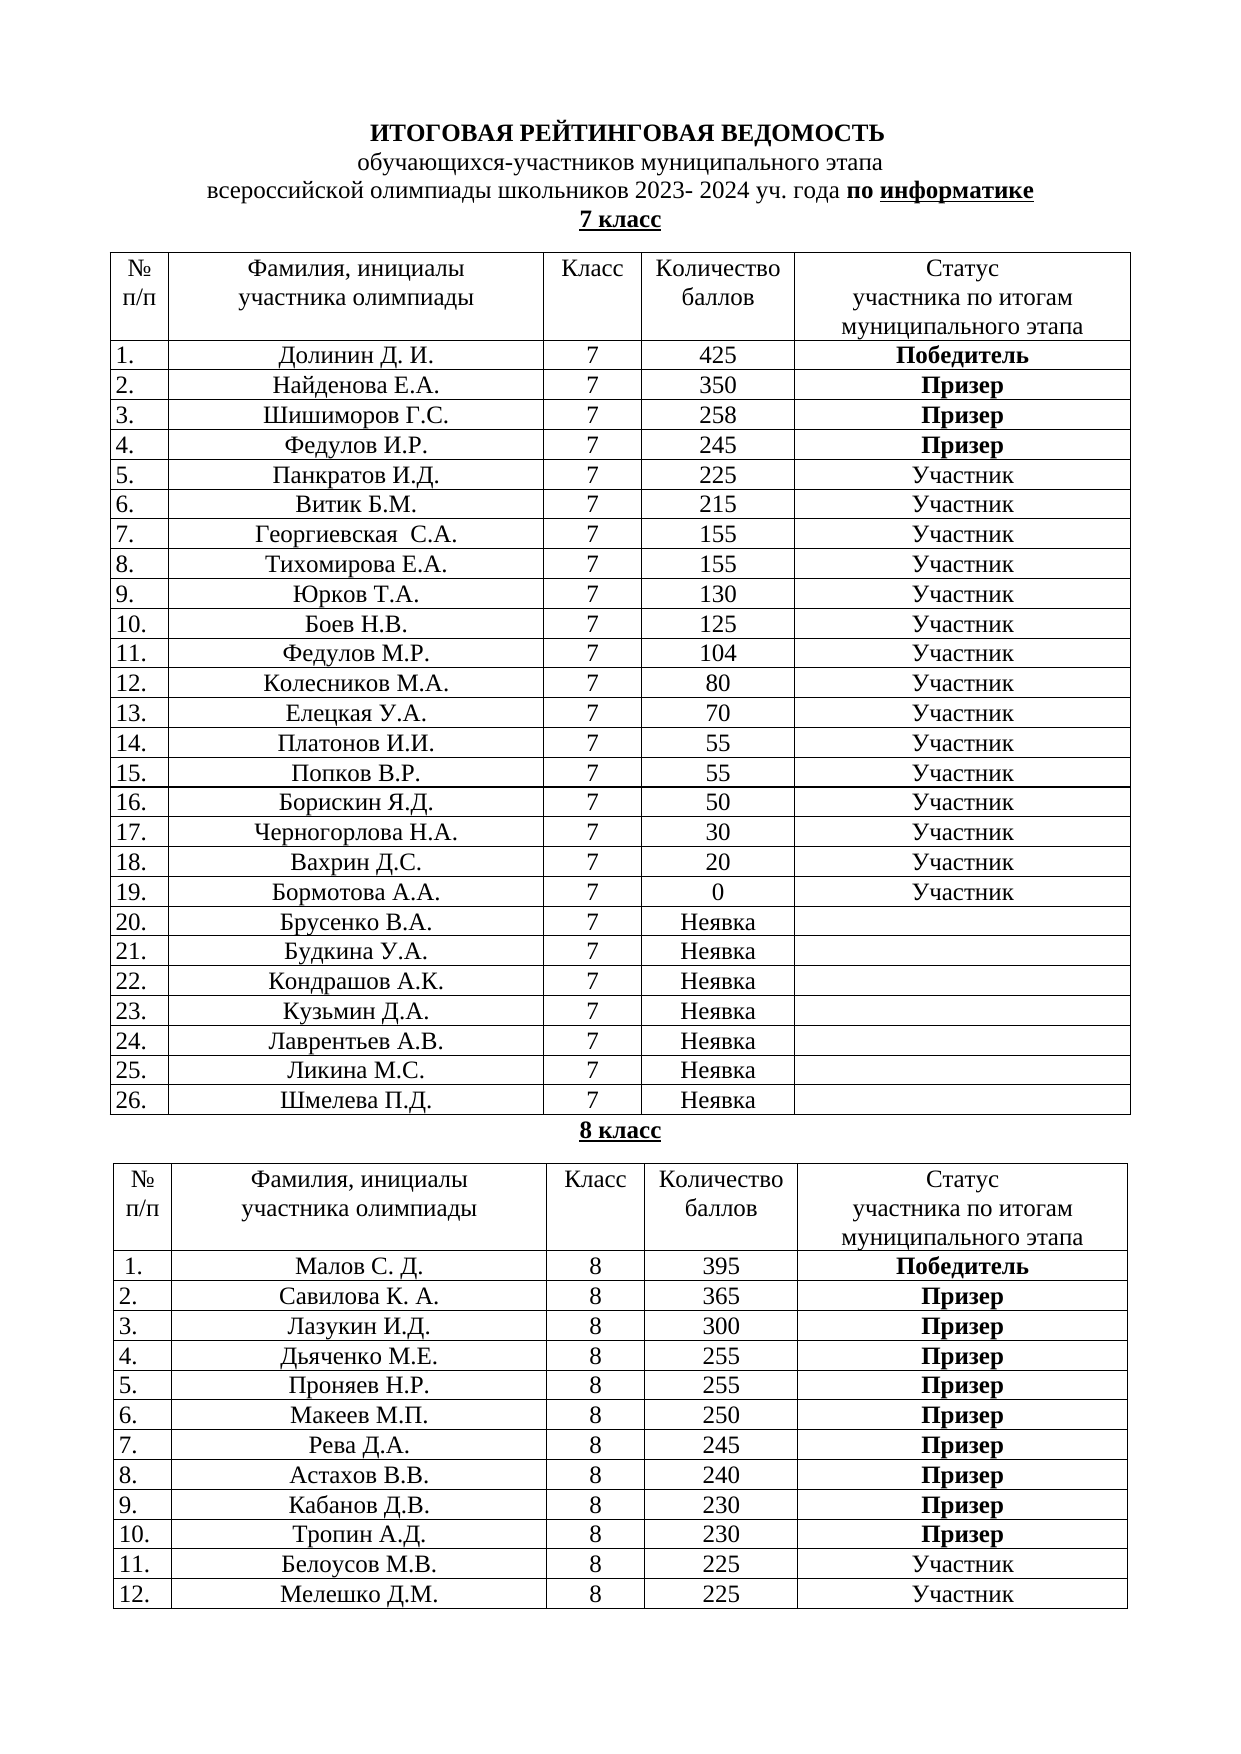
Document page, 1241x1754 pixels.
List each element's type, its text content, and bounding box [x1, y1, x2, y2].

table_cell [111, 519, 168, 548]
table_cell [795, 907, 1130, 935]
table_cell Участник [798, 1579, 1127, 1608]
table_cell 245 [645, 1430, 797, 1459]
table_cell 20 [642, 847, 794, 876]
table_cell Астахов В.В. [172, 1460, 546, 1489]
table_cell Бормотова А.А. [169, 877, 543, 906]
table_cell Колесников М.А. [169, 668, 543, 697]
table_cell Призер [795, 370, 1130, 399]
table_cell [795, 1026, 1130, 1054]
table_cell 7 [544, 519, 641, 548]
table_cell [111, 490, 168, 518]
table_cell Участник [795, 460, 1130, 488]
table_cell 350 [642, 370, 794, 399]
table_cell 7 [544, 579, 641, 608]
table_cell 7 [544, 460, 641, 488]
table_cell Федулов М.Р. [169, 639, 543, 667]
table_cell 8 [547, 1371, 644, 1399]
table_cell 425 [642, 341, 794, 369]
table_cell Участник [795, 609, 1130, 637]
table_cell [111, 400, 168, 429]
table_cell Кондрашов А.К. [169, 966, 543, 995]
table_cell [111, 1085, 168, 1114]
table_cell 8 [547, 1520, 644, 1548]
text обучающихся-участников муниципального этапа [89, 147, 1152, 176]
table_cell [111, 1056, 168, 1084]
table_cell 7 [544, 996, 641, 1025]
table_cell [795, 936, 1130, 965]
table_cell Неявка [642, 1056, 794, 1084]
table_cell Найденова Е.А. [169, 370, 543, 399]
table_cell 255 [645, 1371, 797, 1399]
table_cell Участник [795, 549, 1130, 578]
table_header Класс [544, 253, 641, 339]
table_cell 225 [645, 1579, 797, 1608]
table_cell Участник [795, 758, 1130, 786]
table_cell 70 [642, 698, 794, 727]
table_cell Призер [798, 1371, 1127, 1399]
table_cell Неявка [642, 907, 794, 935]
table_cell 7 [544, 698, 641, 727]
table_cell Участник [795, 817, 1130, 846]
table_cell 258 [642, 400, 794, 429]
table_cell Мелешко Д.М. [172, 1579, 546, 1608]
table_cell Проняев Н.Р. [172, 1371, 546, 1399]
table_cell [114, 1549, 171, 1578]
table_cell Ликина М.С. [169, 1056, 543, 1084]
table_cell 7 [544, 877, 641, 906]
text всероссийской олимпиады школьников 2023- 2024 уч. года по информатике [89, 176, 1152, 204]
table_cell [111, 847, 168, 876]
table_cell Участник [795, 877, 1130, 906]
table_cell [114, 1520, 171, 1548]
table_cell 125 [642, 609, 794, 637]
table_cell 55 [642, 728, 794, 757]
table_cell Боев Н.В. [169, 609, 543, 637]
table_cell [111, 877, 168, 906]
table_cell 155 [642, 519, 794, 548]
table_cell [111, 907, 168, 935]
table_cell [111, 966, 168, 995]
table_cell [114, 1371, 171, 1399]
table_cell 7 [544, 668, 641, 697]
table_cell Неявка [642, 1085, 794, 1114]
table_cell Призер [798, 1460, 1127, 1489]
table_header Количество баллов [645, 1164, 797, 1250]
table_header Статус участника по итогам муниципального этапа [798, 1164, 1127, 1250]
text 8 класс [89, 1115, 1152, 1144]
table_cell Лаврентьев А.В. [169, 1026, 543, 1054]
table_cell 240 [645, 1460, 797, 1489]
table_cell Тропин А.Д. [172, 1520, 546, 1548]
table_cell 7 [544, 430, 641, 459]
table_header № п/п [111, 253, 168, 339]
table_header Количество баллов [642, 253, 794, 339]
table_cell [111, 579, 168, 608]
table_cell Неявка [642, 1026, 794, 1054]
table_cell Кузьмин Д.А. [169, 996, 543, 1025]
table_cell 7 [544, 758, 641, 786]
table_cell Неявка [642, 966, 794, 995]
table_cell Попков В.Р. [169, 758, 543, 786]
table_cell 230 [645, 1520, 797, 1548]
table_cell Участник [795, 728, 1130, 757]
table_cell 7 [544, 817, 641, 846]
table_cell Георгиевская С.А. [169, 519, 543, 548]
table_cell Кабанов Д.В. [172, 1490, 546, 1518]
table_cell Участник [795, 668, 1130, 697]
table_cell Призер [798, 1400, 1127, 1429]
table_cell [795, 996, 1130, 1025]
table_cell 7 [544, 1056, 641, 1084]
table_cell [111, 817, 168, 846]
table_cell 7 [544, 788, 641, 816]
table_cell Лазукин И.Д. [172, 1311, 546, 1340]
table_cell [114, 1579, 171, 1608]
table_cell Панкратов И.Д. [169, 460, 543, 488]
text ИТОГОВАЯ РЕЙТИНГОВАЯ ВЕДОМОСТЬ [89, 118, 1152, 147]
table_cell Участник [795, 519, 1130, 548]
table_cell 7 [544, 936, 641, 965]
table_cell Шишиморов Г.С. [169, 400, 543, 429]
table_cell [111, 639, 168, 667]
table_cell [114, 1400, 171, 1429]
table_cell Призер [798, 1520, 1127, 1548]
table_cell 8 [547, 1490, 644, 1518]
table_cell 225 [645, 1549, 797, 1578]
table_cell Призер [798, 1430, 1127, 1459]
table_cell 7 [544, 370, 641, 399]
table_cell 7 [544, 728, 641, 757]
table_cell Борискин Я.Д. [169, 788, 543, 816]
table_cell [795, 1085, 1130, 1114]
text 7 класс [89, 204, 1152, 233]
table_cell Долинин Д. И. [169, 341, 543, 369]
table_cell [111, 430, 168, 459]
table_cell 0 [642, 877, 794, 906]
table_cell Будкина У.А. [169, 936, 543, 965]
table_cell Участник [795, 698, 1130, 727]
table_cell [111, 728, 168, 757]
table_cell 7 [544, 549, 641, 578]
table_cell 7 [544, 490, 641, 518]
table_header Статус участника по итогам муниципального этапа [795, 253, 1130, 339]
table_cell [111, 1026, 168, 1054]
table_cell Неявка [642, 936, 794, 965]
table_cell Платонов И.И. [169, 728, 543, 757]
table_cell Участник [798, 1549, 1127, 1578]
table_cell Призер [795, 430, 1130, 459]
table_cell Неявка [642, 996, 794, 1025]
table_cell 30 [642, 817, 794, 846]
table_cell 8 [547, 1251, 644, 1280]
table_cell 8 [547, 1400, 644, 1429]
table_cell Дьяченко М.Е. [172, 1341, 546, 1369]
table_cell Победитель [795, 341, 1130, 369]
table_cell 7 [544, 966, 641, 995]
table_cell Призер [798, 1341, 1127, 1369]
table_header № п/п [114, 1164, 171, 1250]
table_cell [114, 1490, 171, 1518]
table_cell [111, 549, 168, 578]
table_cell 8 [547, 1281, 644, 1310]
table_header Фамилия, инициалы участника олимпиады [169, 253, 543, 339]
table_cell 7 [544, 341, 641, 369]
table_cell 7 [544, 847, 641, 876]
table_cell 7 [544, 400, 641, 429]
table_cell [114, 1251, 171, 1280]
table_cell 8 [547, 1311, 644, 1340]
table_cell 225 [642, 460, 794, 488]
table_cell 215 [642, 490, 794, 518]
table_cell 50 [642, 788, 794, 816]
table_cell 365 [645, 1281, 797, 1310]
table_cell Юрков Т.А. [169, 579, 543, 608]
table_cell Призер [798, 1490, 1127, 1518]
table_cell 7 [544, 609, 641, 637]
table_cell [111, 668, 168, 697]
table_cell Елецкая У.А. [169, 698, 543, 727]
table_cell [111, 698, 168, 727]
table_cell [114, 1341, 171, 1369]
table_cell 104 [642, 639, 794, 667]
table_cell [114, 1430, 171, 1459]
table_cell 8 [547, 1430, 644, 1459]
table_cell [114, 1460, 171, 1489]
table_cell Участник [795, 490, 1130, 518]
table_cell Белоусов М.В. [172, 1549, 546, 1578]
table_cell [111, 996, 168, 1025]
table_cell Витик Б.М. [169, 490, 543, 518]
table_cell 80 [642, 668, 794, 697]
table_cell Макеев М.П. [172, 1400, 546, 1429]
table_cell Рева Д.А. [172, 1430, 546, 1459]
table_cell 155 [642, 549, 794, 578]
table_cell 7 [544, 907, 641, 935]
table_cell [111, 788, 168, 816]
table_cell Шмелева П.Д. [169, 1085, 543, 1114]
table_header Класс [547, 1164, 644, 1250]
table_cell Брусенко В.А. [169, 907, 543, 935]
table_cell 8 [547, 1549, 644, 1578]
table_cell [111, 341, 168, 369]
table_cell 7 [544, 1026, 641, 1054]
table_cell Федулов И.Р. [169, 430, 543, 459]
table_cell Призер [798, 1311, 1127, 1340]
table_cell Участник [795, 847, 1130, 876]
table_cell [114, 1311, 171, 1340]
table_cell 55 [642, 758, 794, 786]
table_cell Участник [795, 639, 1130, 667]
table_cell [795, 966, 1130, 995]
table_cell Призер [795, 400, 1130, 429]
table_cell [111, 370, 168, 399]
table_cell Участник [795, 579, 1130, 608]
table_cell Малов С. Д. [172, 1251, 546, 1280]
table_cell Тихомирова Е.А. [169, 549, 543, 578]
table_cell 8 [547, 1579, 644, 1608]
table_cell 130 [642, 579, 794, 608]
table_cell [111, 460, 168, 488]
table_header Фамилия, инициалы участника олимпиады [172, 1164, 546, 1250]
table_cell 230 [645, 1490, 797, 1518]
table_cell Участник [795, 788, 1130, 816]
table_cell Савилова К. А. [172, 1281, 546, 1310]
table_cell [111, 936, 168, 965]
table_cell Победитель [798, 1251, 1127, 1280]
table_cell 245 [642, 430, 794, 459]
table_cell [795, 1056, 1130, 1084]
table_cell Черногорлова Н.А. [169, 817, 543, 846]
table_cell 8 [547, 1460, 644, 1489]
table_cell 255 [645, 1341, 797, 1369]
table_cell [111, 609, 168, 637]
table_cell [114, 1281, 171, 1310]
table_cell 395 [645, 1251, 797, 1280]
table_cell 7 [544, 639, 641, 667]
table_cell 7 [544, 1085, 641, 1114]
table_cell 8 [547, 1341, 644, 1369]
table_cell Призер [798, 1281, 1127, 1310]
table_cell Вахрин Д.С. [169, 847, 543, 876]
table_cell 250 [645, 1400, 797, 1429]
table_cell [111, 758, 168, 786]
table_cell 300 [645, 1311, 797, 1340]
